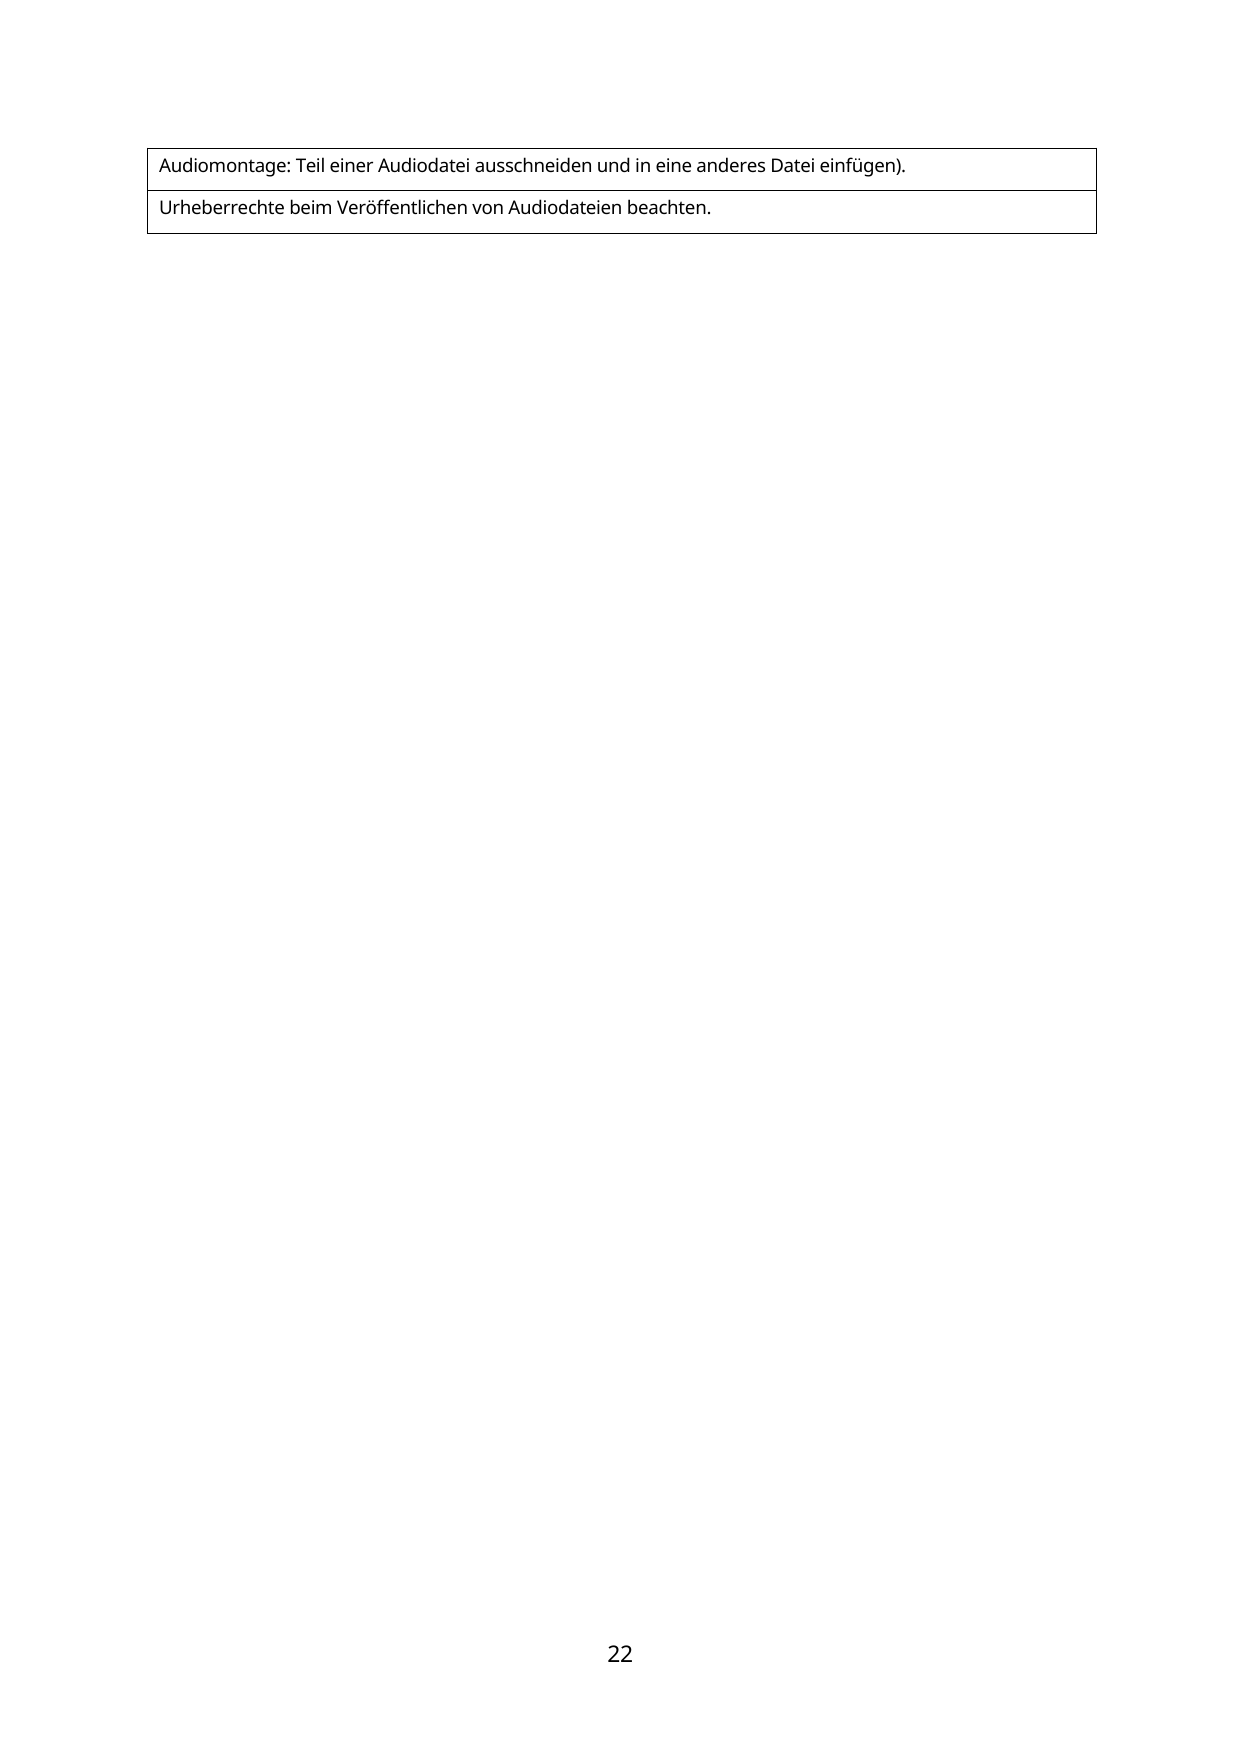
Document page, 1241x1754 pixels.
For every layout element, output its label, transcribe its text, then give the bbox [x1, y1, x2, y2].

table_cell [148, 149, 1096, 190]
table_cell Urheberrechte beim Veröffentlichen von Audiodateien beachten. [148, 191, 1096, 233]
